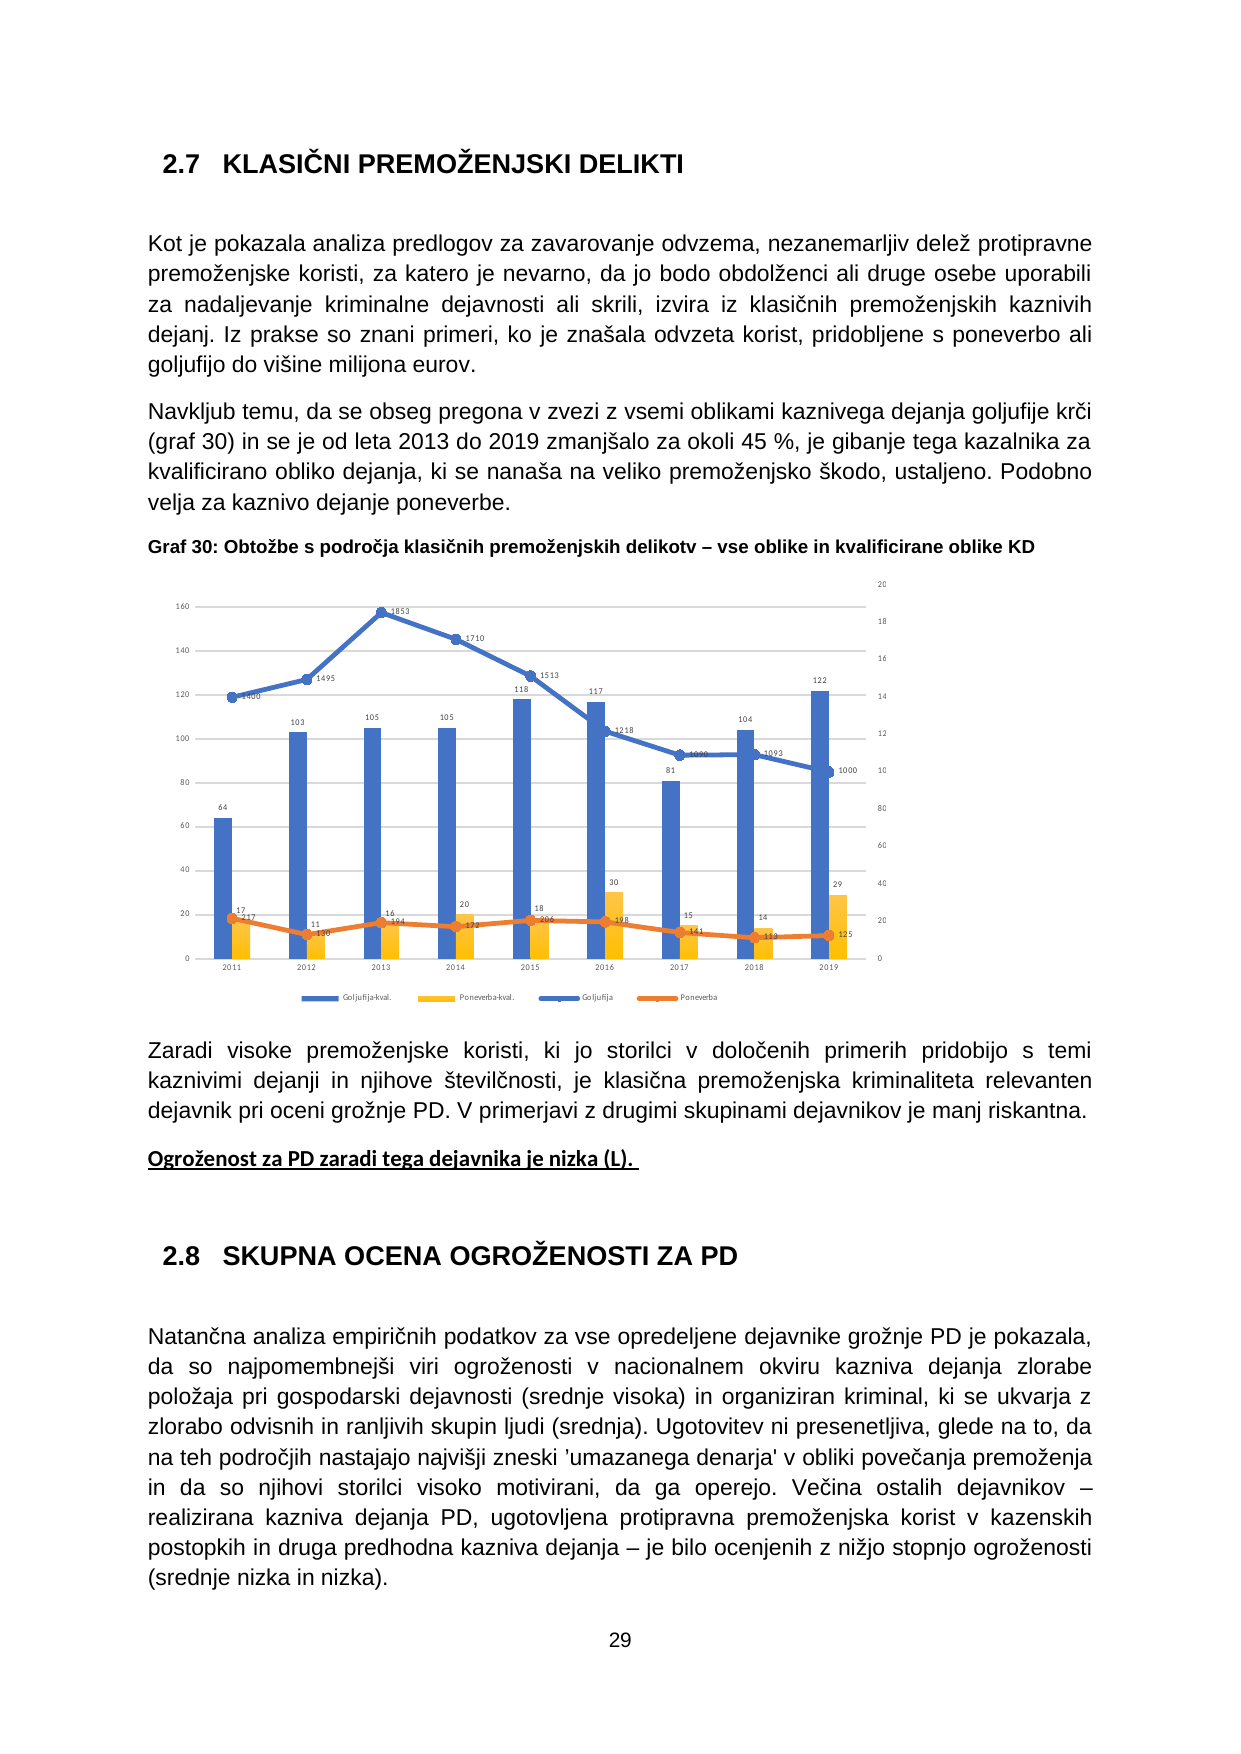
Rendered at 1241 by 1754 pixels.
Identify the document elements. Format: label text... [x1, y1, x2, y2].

text Ogroženost za PD zaradi tega dejavnika je nizka (L). [148, 1144, 1093, 1172]
text Natančna analiza empiričnih podatkov za vse opredeljene dejavnike grožnje PD je pokazala, da so najpomembnejši viri ogroženosti v nacionalnem okviru kazniva dejanja zlorabe položaja pri gospodarski dejavnosti (srednje visoka) in organiziran kriminal, ki se ukvarja z zlorabo odvisnih in ranljivih skupin ljudi (srednja). Ugotovitev ni presenetljiva, glede na to, da na teh področjih nastajajo najvišji zneski ’umazanega denarja' v obliki povečanja premoženja in da so njihovi storilci visoko motivirani, da ga operejo. Večina ostalih dejavnikov – realizirana kazniva dejanja PD, ugotovljena protipravna premoženjska korist v kazenskih postopkih in druga predhodna kazniva dejanja – je bilo ocenjenih z nižjo stopnjo ogroženosti (srednje nizka in nizka). [148, 1323, 1093, 1591]
text Kot je pokazala analiza predlogov za zavarovanje odvzema, nezanemarljiv delež protipravne premoženjske koristi, za katero je nevarno, da jo bodo obdolženci ali druge osebe uporabili za nadaljevanje kriminalne dejavnosti ali skrili, izvira iz klasičnih premoženjskih kaznivih dejanj. Iz prakse so znani primeri, ko je znašala odvzeta korist, pridobljene s poneverbo ali goljufijo do višine milijona eurov. [148, 230, 1093, 377]
subtitle KLASIČNI PREMOŽENJSKI DELIKTI [162, 148, 1093, 179]
text Zaradi visoke premoženjske koristi, ki jo storilci v določenih primerih pridobijo s temi kaznivimi dejanji in njihove številčnosti, je klasična premoženjska kriminaliteta relevanten dejavnik pri oceni grožnje PD. V primerjavi z drugimi skupinami dejavnikov je manj riskantna. [148, 1037, 1093, 1124]
subtitle SKUPNA OCENA OGROŽENOSTI ZA PD [162, 1240, 1093, 1271]
text Navkljub temu, da se obseg pregona v zvezi z vsemi oblikami kaznivega dejanja goljufije krči (graf 30) in se je od leta 2013 do 2019 zmanjšalo za okoli 45 %, je gibanje tega kazalnika za kvalificirano obliko dejanja, ki se nanaša na veliko premoženjsko škodo, ustaljeno. Podobno velja za kaznivo dejanje poneverbe. [148, 398, 1093, 515]
text Graf 30: Obtožbe s področja klasičnih premoženjskih delikotv – vse oblike in kvalificirane oblike KD [148, 535, 1093, 557]
